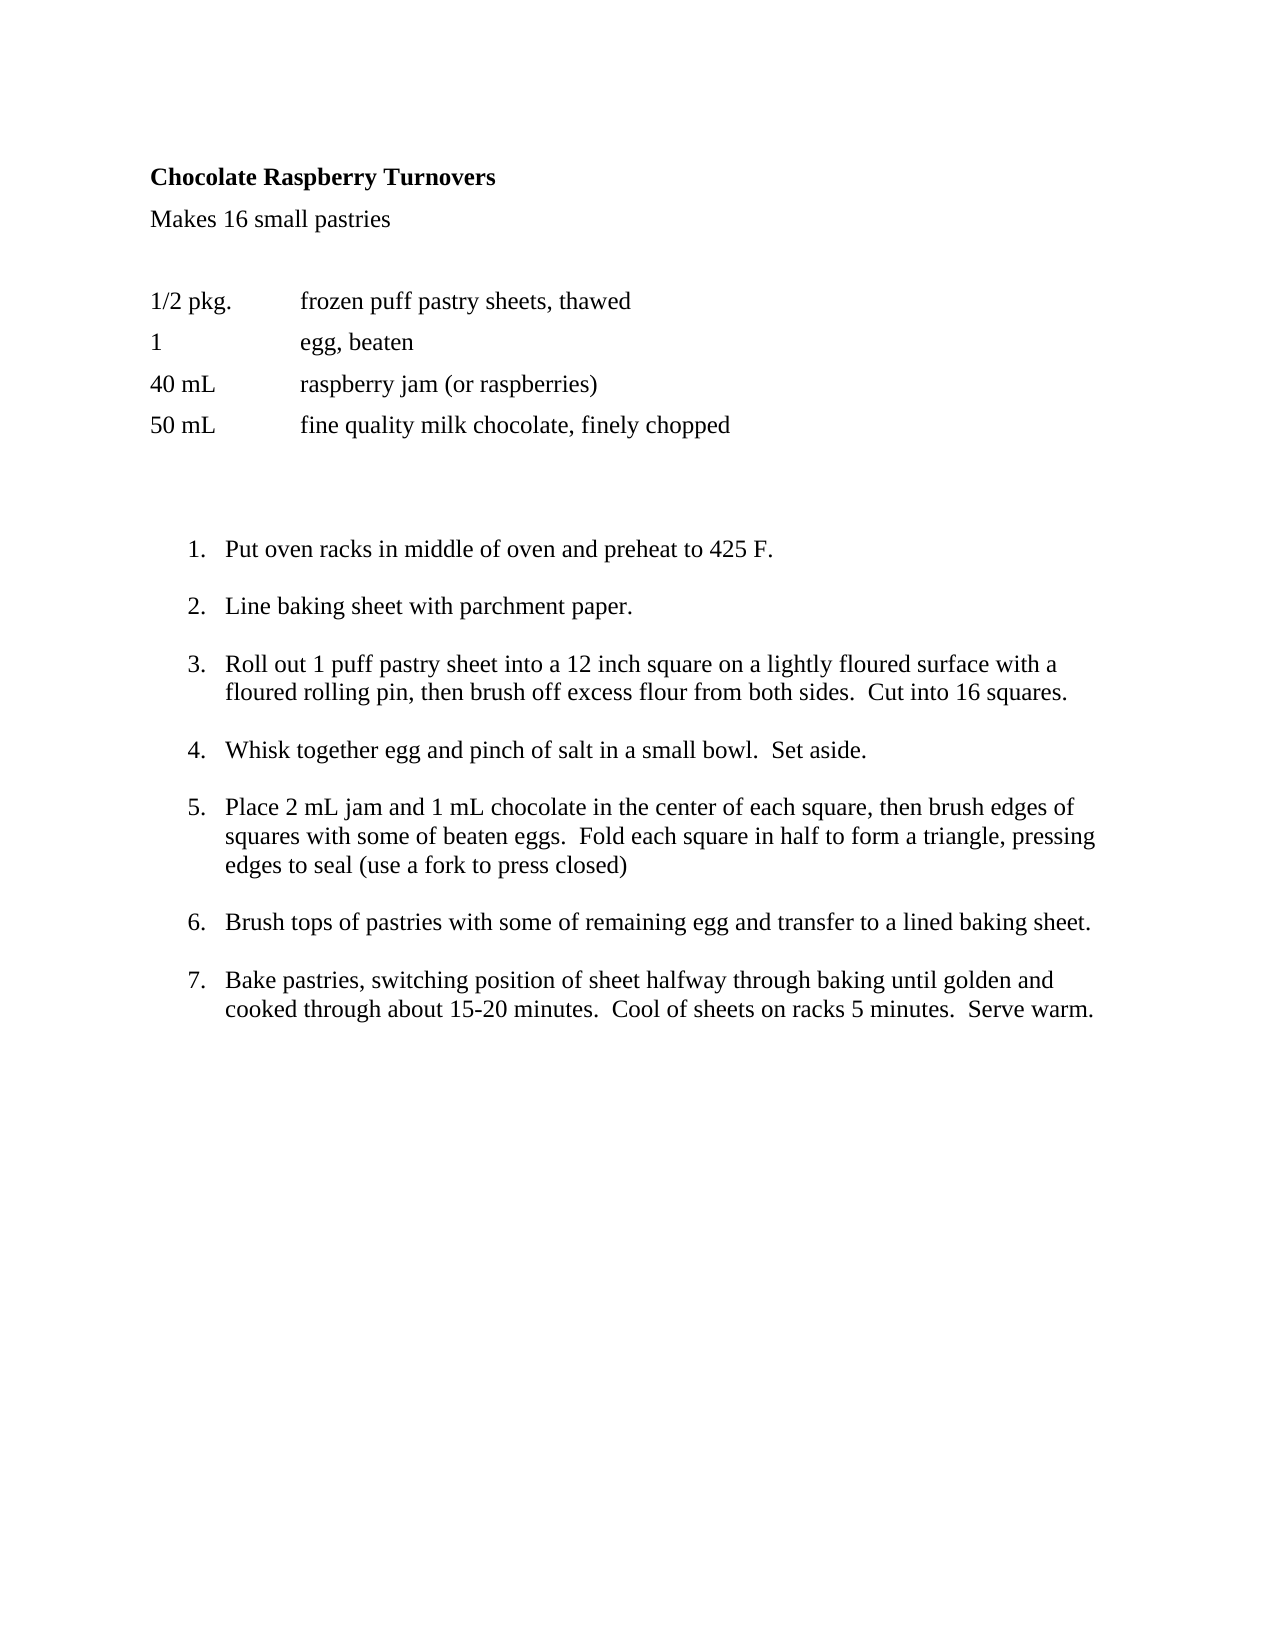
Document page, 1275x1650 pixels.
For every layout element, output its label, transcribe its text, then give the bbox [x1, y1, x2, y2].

list Place 2 mL jam and 1 mL chocolate in the center of each square, then brush edges of squares with some of beaten eggs. Fold each square in half to form a triangle, pressing edges to seal (use a fork to press closed) [187, 792, 1125, 879]
list Bake pastries, switching position of sheet halfway through baking until golden and cooked through about 15-20 minutes. Cool of sheets on racks 5 minutes. Serve warm. [187, 965, 1125, 1022]
list Put oven racks in middle of oven and preheat to 425 F. [187, 534, 1125, 562]
list Whisk together egg and pinch of salt in a small bowl. Set aside. [187, 735, 1125, 764]
text Makes 16 small pastries [150, 204, 1125, 232]
list Line baking sheet with parchment paper. [187, 591, 1125, 620]
text 1/2 pkg. frozen puff pastry sheets, thawed [150, 286, 1125, 315]
text 50 mL fine quality milk chocolate, finely chopped [150, 410, 1125, 439]
text 1 egg, beaten [150, 327, 1125, 356]
text 40 mL raspberry jam (or raspberries) [150, 369, 1125, 397]
list Brush tops of pastries with some of remaining egg and transfer to a lined baking sheet. [187, 907, 1125, 936]
list Roll out 1 puff pastry sheet into a 12 inch square on a lightly floured surface with a floured rolling pin, then brush off excess flour from both sides. Cut into 16 squares. [187, 649, 1125, 706]
text Chocolate Raspberry Turnovers [150, 162, 1125, 191]
